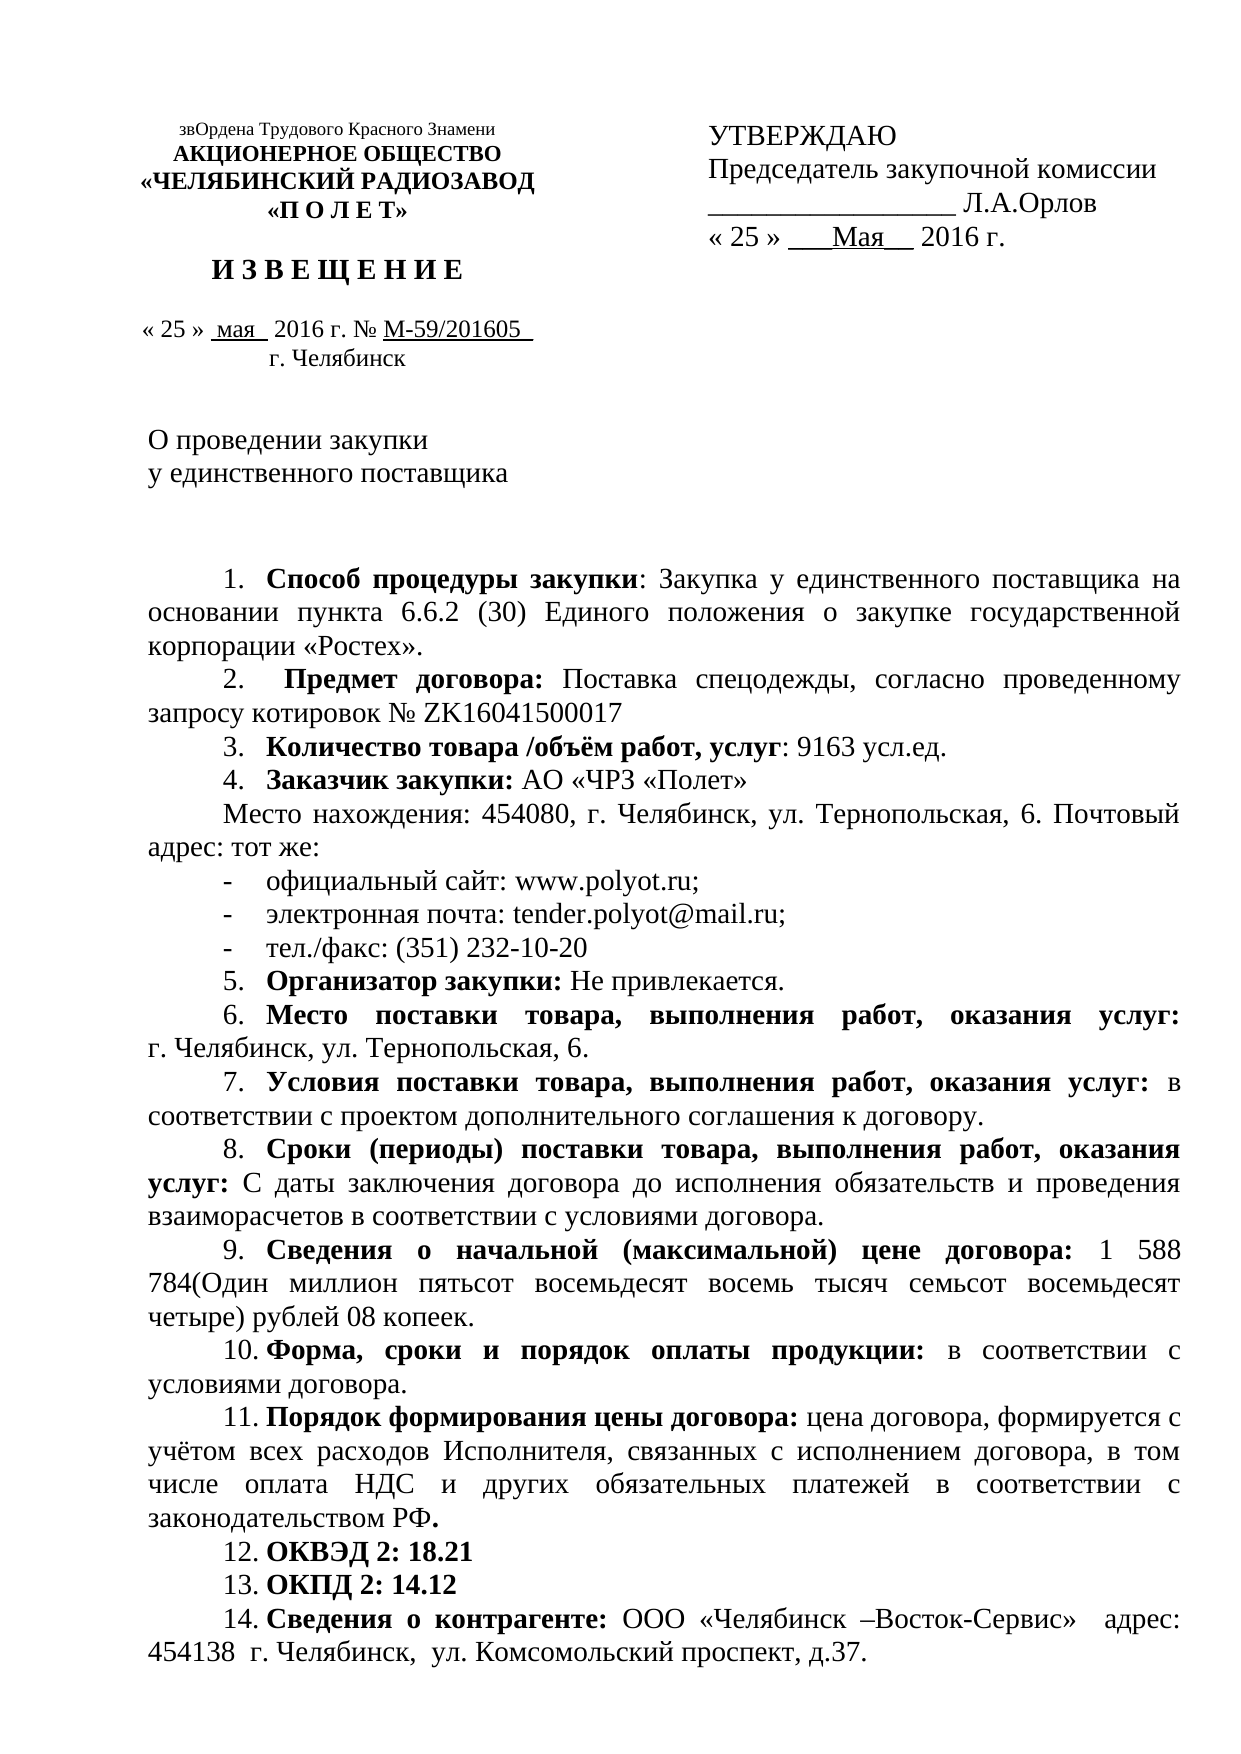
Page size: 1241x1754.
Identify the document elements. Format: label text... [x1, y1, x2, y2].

list электронная почта: tender.polyot@mail.ru; [223, 896, 1181, 930]
list Форма, сроки и порядок оплаты продукции: в соответствии с условиями договора. [148, 1332, 1181, 1399]
list Организатор закупки: Не привлекается. [148, 963, 1181, 997]
list Условия поставки товара, выполнения работ, оказания услуг: в соответствии с проектом дополнительного соглашения к договору. [148, 1064, 1181, 1131]
table_header звОрдена Трудового Красного Знамени АКЦИОНЕРНОЕ ОБЩЕСТВО «ЧЕЛЯБИНСКИЙ РАДИОЗАВОД «П О Л Е Т» И З В Е Щ Е Н И Е « 25 » мая_ 2016 г. № М-59/201605_ г. Челябинск [125, 118, 549, 372]
list ОКПД 2: 14.12 [148, 1567, 1181, 1601]
table_header УТВЕРЖДАЮ Председатель закупочной комиссии _________________ Л.А.Орлов « 25 » ___Мая__ 2016 г. [549, 118, 1205, 372]
list ОКВЭД 2: 18.21 [148, 1534, 1181, 1567]
list тел./факс: (351) 232-10-20 [223, 930, 1181, 963]
list Заказчик закупки: АО «ЧРЗ «Полет» [148, 762, 1181, 796]
list официальный сайт: www.polyot.ru; [223, 863, 1181, 896]
list Способ процедуры закупки: Закупка у единственного поставщика на основании пункта 6.6.2 (30) Единого положения о закупке государственной корпорации «Ростех». [148, 561, 1181, 662]
list Сведения о контрагенте: ООО «Челябинск –Восток-Сервис» адрес: 454138 г. Челябинск, ул. Комсомольский проспект, д.37. [148, 1601, 1181, 1668]
list Предмет договора: Поставка спецодежды, согласно проведенному запросу котировок № ZK16041500017 [148, 662, 1181, 729]
list Место поставки товара, выполнения работ, оказания услуг: г. Челябинск, ул. Тернопольская, 6. [148, 997, 1181, 1064]
text О проведении закупки у единственного поставщика [148, 422, 1181, 489]
list Количество товара /объём работ, услуг: 9163 усл.ед. [148, 729, 1181, 762]
list Сроки (периоды) поставки товара, выполнения работ, оказания услуг: С даты заключения договора до исполнения обязательств и проведения взаиморасчетов в соответствии с условиями договора. [148, 1131, 1181, 1232]
text Место нахождения: 454080, г. Челябинск, ул. Тернопольская, 6. Почтовый адрес: тот же: [148, 796, 1181, 863]
list Сведения о начальной (максимальной) цене договора: 1 588 784(Один миллион пятьсот восемьдесят восемь тысяч семьсот восемьдесят четыре) рублей 08 копеек. [148, 1232, 1181, 1332]
list Порядок формирования цены договора: цена договора, формируется с учётом всех расходов Исполнителя, связанных с исполнением договора, в том числе оплата НДС и других обязательных платежей в соответствии с законодательством РФ. [148, 1399, 1181, 1534]
